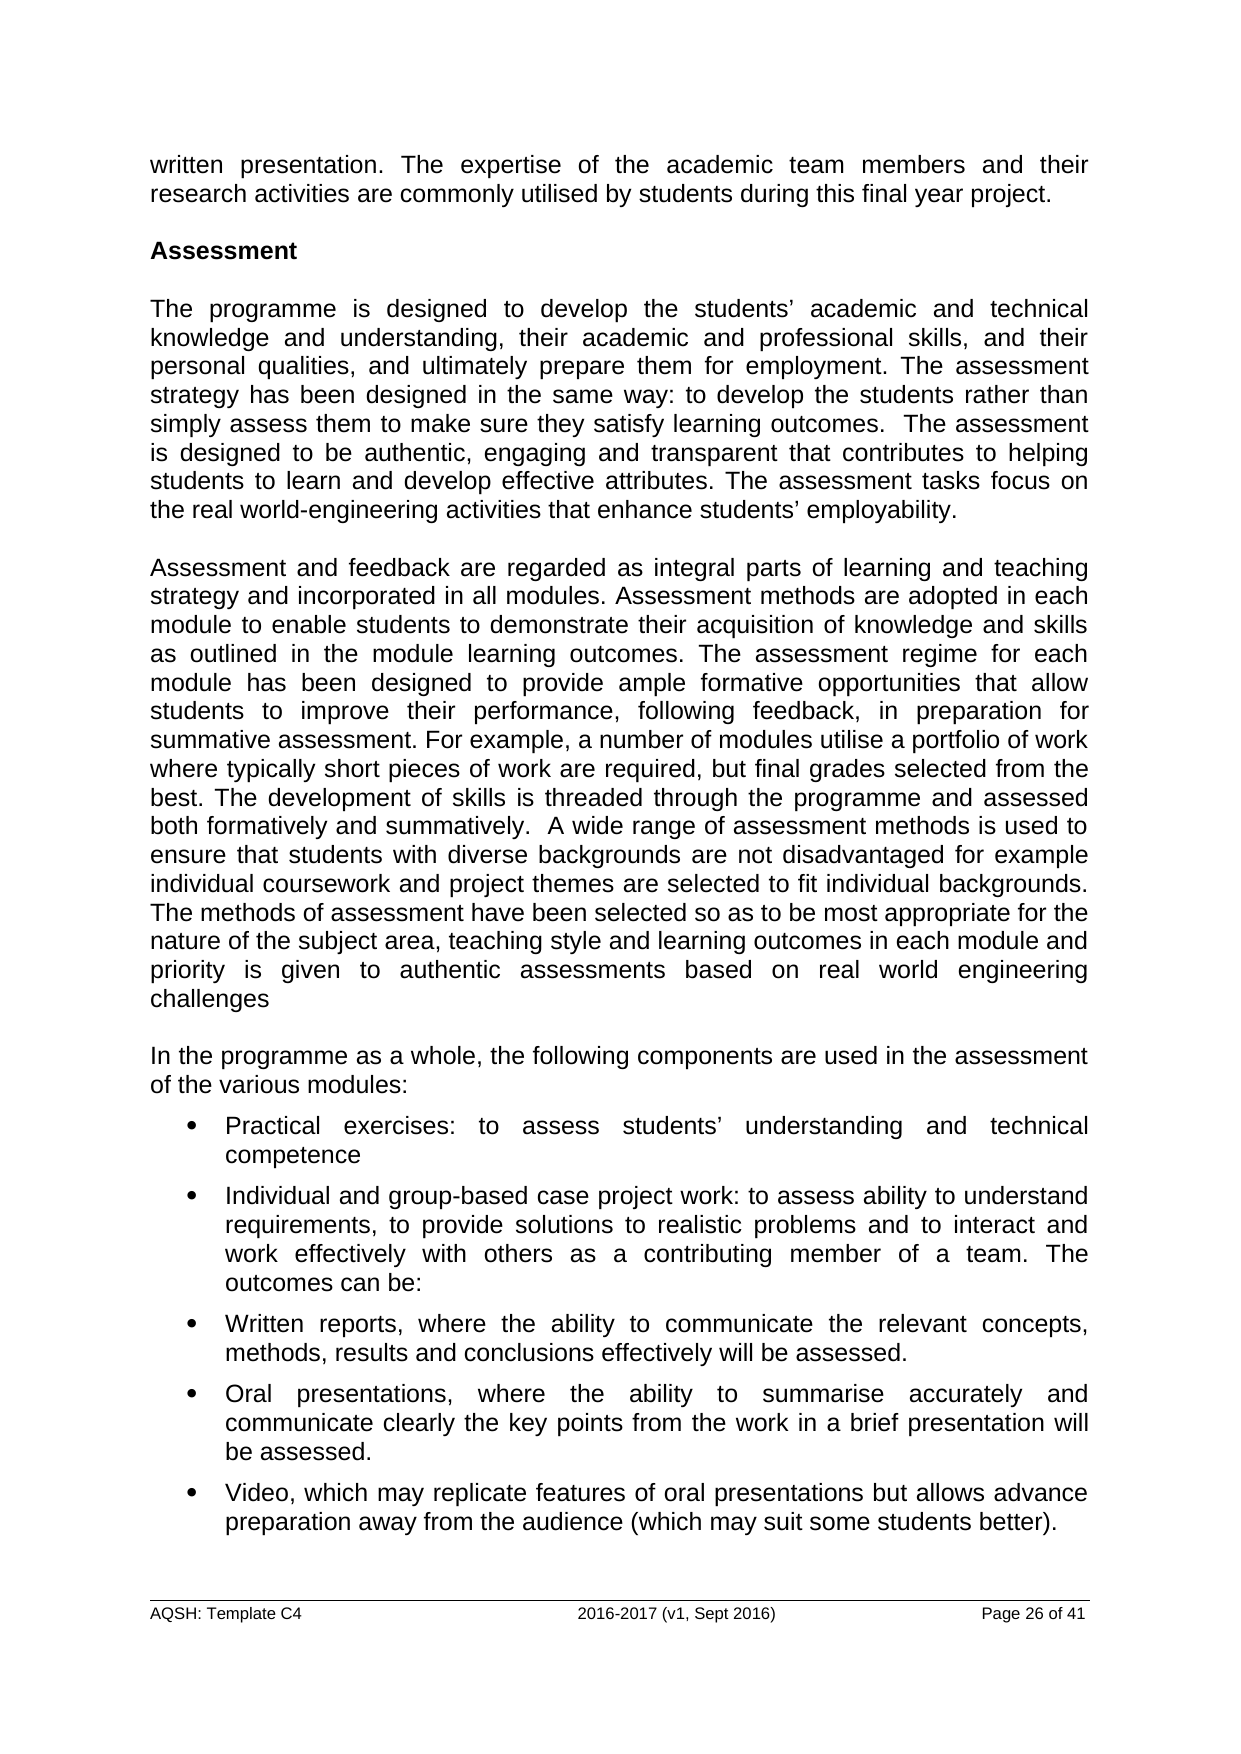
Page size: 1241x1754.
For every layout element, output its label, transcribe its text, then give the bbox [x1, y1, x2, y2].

list Oral presentations, where the ability to summarise accurately and communicate clearly the key points from the work in a brief presentation will be assessed. [187, 1379, 1090, 1465]
text The programme is designed to develop the students’ academic and technical knowledge and understanding, their academic and professional skills, and their personal qualities, and ultimately prepare them for employment. The assessment strategy has been designed in the same way: to develop the students rather than simply assess them to make sure they satisfy learning outcomes. The assessment is designed to be authentic, engaging and transparent that contributes to helping students to learn and develop effective attributes. The assessment tasks focus on the real world-engineering activities that enhance students’ employability. [150, 294, 1090, 524]
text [150, 150, 1090, 207]
list Written reports, where the ability to communicate the relevant concepts, methods, results and conclusions effectively will be assessed. [187, 1309, 1090, 1367]
list Video, which may replicate features of oral presentations but allows advance preparation away from the audience (which may suit some students better). [187, 1478, 1090, 1536]
list Individual and group-based case project work: to assess ability to understand requirements, to provide solutions to realistic problems and to interact and work effectively with others as a contributing member of a team. The outcomes can be: [187, 1181, 1090, 1296]
text Assessment and feedback are regarded as integral parts of learning and teaching strategy and incorporated in all modules. Assessment methods are adopted in each module to enable students to demonstrate their acquisition of knowledge and skills as outlined in the module learning outcomes. The assessment regime for each module has been designed to provide ample formative opportunities that allow students to improve their performance, following feedback, in preparation for summative assessment. For example, a number of modules utilise a portfolio of work where typically short pieces of work are required, but final grades selected from the best. The development of skills is threaded through the programme and assessed both formatively and summatively. A wide range of assessment methods is used to ensure that students with diverse backgrounds are not disadvantaged for example individual coursework and project themes are selected to fit individual backgrounds. The methods of assessment have been selected so as to be most appropriate for the nature of the subject area, teaching style and learning outcomes in each module and priority is given to authentic assessments based on real world engineering challenges [150, 552, 1090, 1012]
list Practical exercises: to assess students’ understanding and technical competence [187, 1111, 1090, 1169]
text Assessment [150, 236, 1090, 265]
text In the programme as a whole, the following components are used in the assessment of the various modules: [150, 1041, 1090, 1099]
